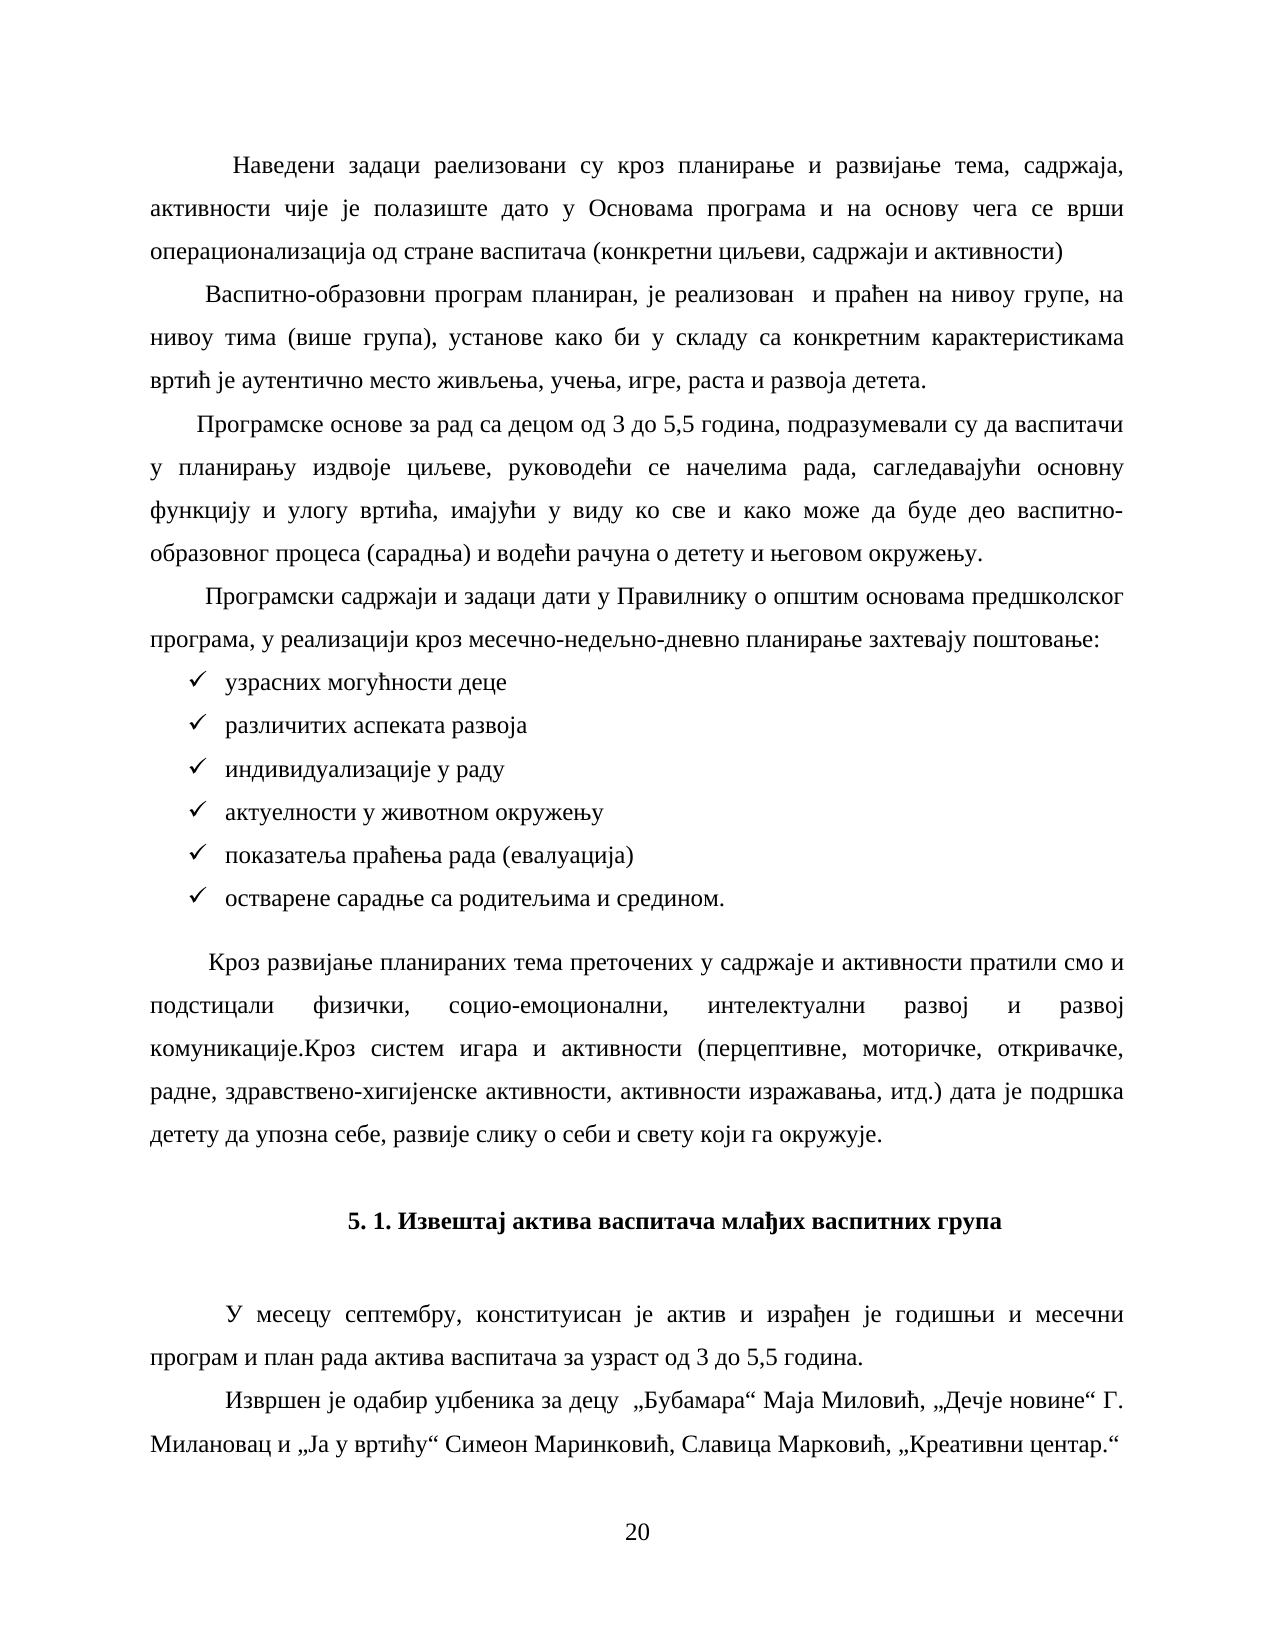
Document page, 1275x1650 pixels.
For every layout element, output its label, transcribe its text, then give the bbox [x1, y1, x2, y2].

text У месецу септембру, конституисан је актив и израђен је годишњи и месечни програм и план рада актива васпитача за узраст од 3 до 5,5 година. [150, 1299, 1125, 1371]
list узрасних могућности деце [187, 667, 1125, 696]
text Извршен је одабир уџбеника за децу „Бубамара“ Маја Миловић, „Дечје новине“ Г. Милановац и „Ја у вртићу“ Симеон Маринковић, Славица Марковић, „Креативни центар.“ [150, 1386, 1125, 1457]
text 5. 1. Извештај актива васпитача млађих васпитних група [225, 1206, 1125, 1234]
list остварене сарадње са родитељима и средином. [187, 883, 1125, 912]
list показатеља праћења рада (евалуација) [187, 840, 1125, 869]
text Васпитно-образовни програм планиран, је реализован и праћен на нивоу групе, на нивоу тима (више група), установе како би у складу са конкретним карактеристикама вртић је аутентично место живљења, учења, игре, раста и развоја детета. [150, 279, 1125, 394]
text Програмске основе за рад са децом од 3 до 5,5 година, подразумевали су да васпитачи у планирању издвоје циљеве, руководећи се начелима рада, сагледавајући основну функцију и улогу вртића, имајући у виду ко све и како може да буде део васпитно-образовног процеса (сарадња) и водећи рачуна о детету и његовом окружењу. [150, 409, 1125, 567]
text Програмски садржаји и задаци дати у Правилнику о општим основама предшколског програма, у реализацији кроз месечно-недељно-дневно планирање захтевају поштовање: [150, 581, 1125, 653]
text Наведени задаци раелизовани су кроз планирање и развијање тема, садржаја, активности чије је полазиште дато у Основама програма и на основу чега се врши операционализација од стране васпитача (конкретни циљеви, садржаји и активности) [150, 150, 1125, 265]
list актуелности у животном окружењу [187, 797, 1125, 826]
list различитих аспеката развоја [187, 711, 1125, 739]
list индивидуализације у раду [187, 754, 1125, 782]
text Кроз развијање планираних тема преточених у садржаје и активности пратили смо и подстицали физички, социо-емоционални, интелектуални развој и развој комуникације.Кроз систем игара и активности (перцептивне, моторичке, откривачке, радне, здравствено-хигијенске активности, активности изражавања, итд.) дата је подршка детету да упозна себе, развије слику о себи и свету који га окружује. [150, 947, 1125, 1148]
